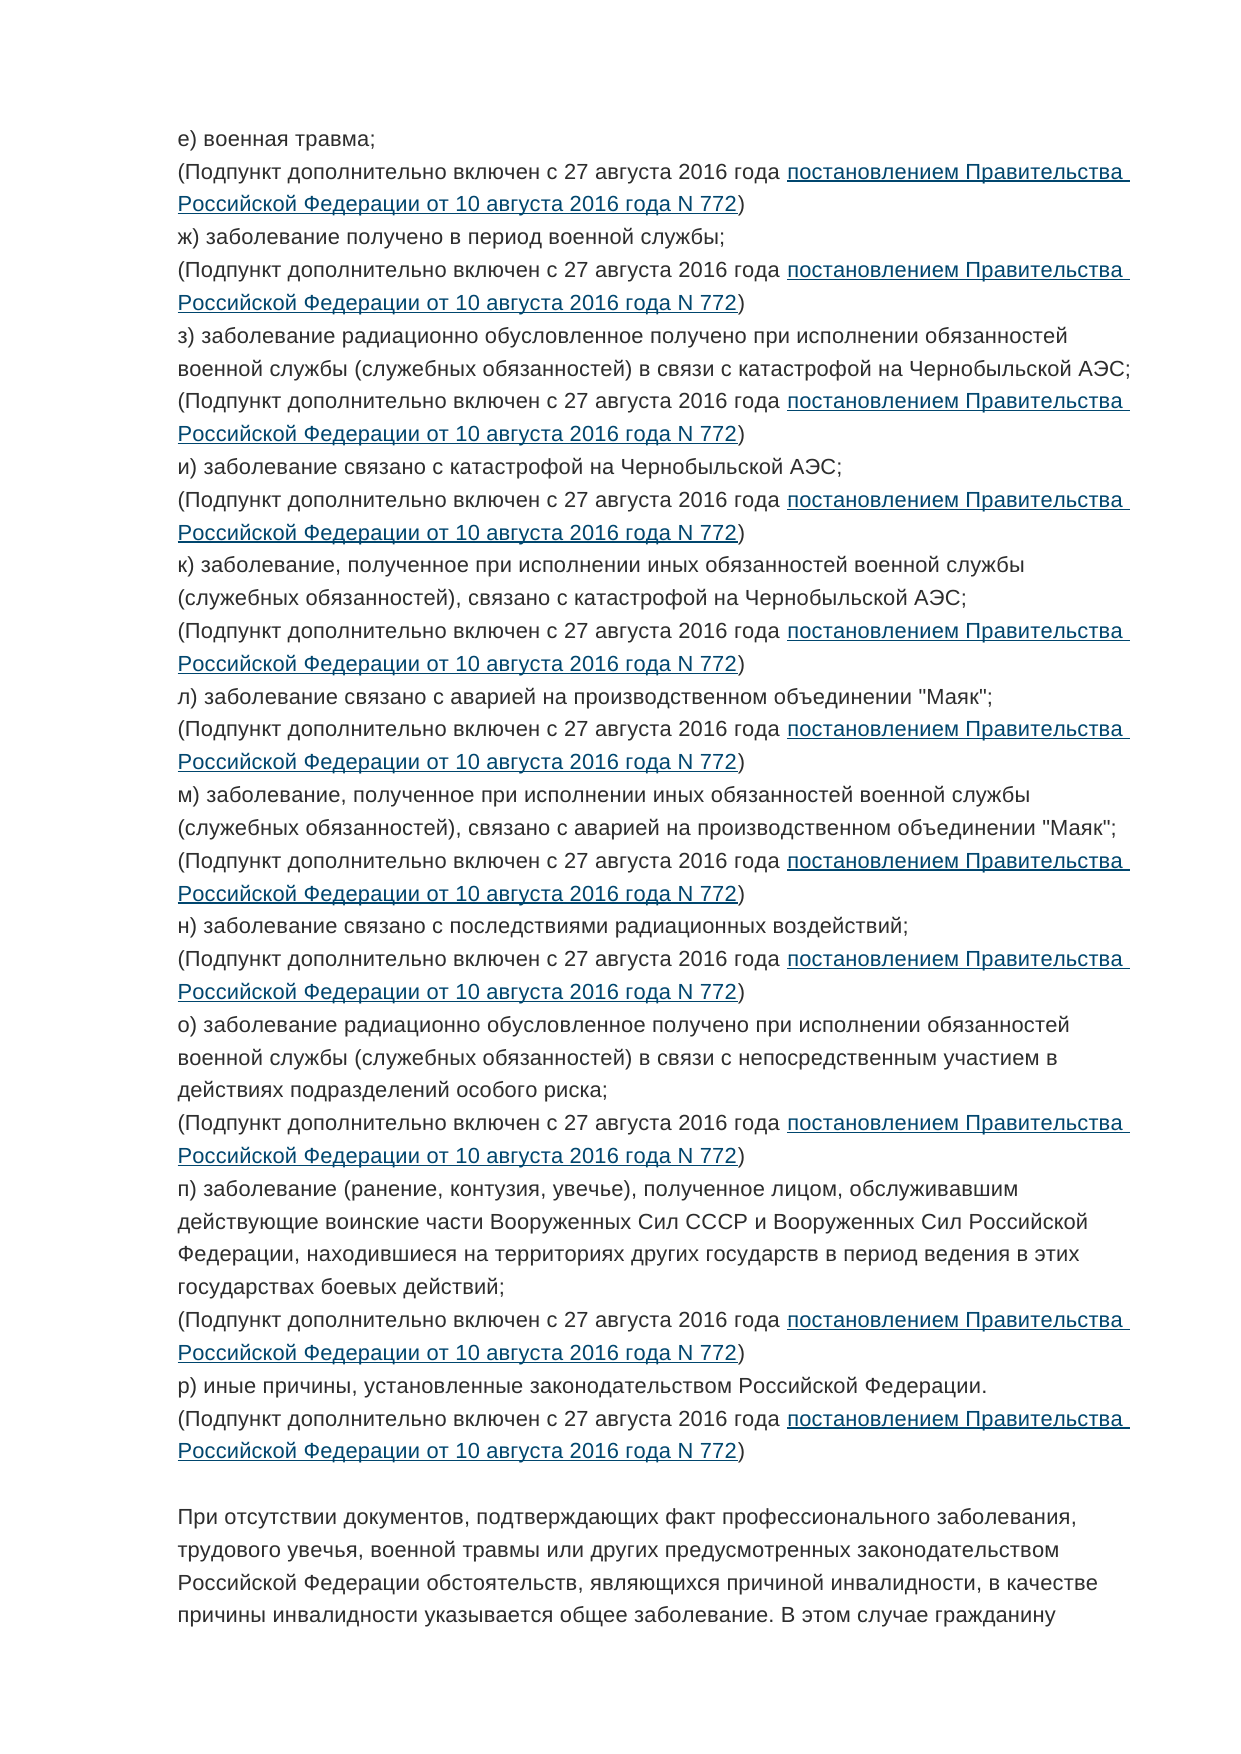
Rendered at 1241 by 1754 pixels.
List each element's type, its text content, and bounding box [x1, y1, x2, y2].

text п) заболевание (ранение, контузия, увечье), полученное лицом, обслуживавшим действующие воинские части Вооруженных Сил СССР и Вооруженных Сил Российской Федерации, находившиеся на территориях других государств в период ведения в этих государствах боевых действий; (Подпункт дополнительно включен с 27 августа 2016 года постановлением Правительства Российской Федерации от 10 августа 2016 года N 772) [177, 1168, 1152, 1365]
text и) заболевание связано с катастрофой на Чернобыльской АЭС; (Подпункт дополнительно включен с 27 августа 2016 года постановлением Правительства Российской Федерации от 10 августа 2016 года N 772) [177, 446, 1152, 545]
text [177, 1365, 1152, 1627]
text к) заболевание, полученное при исполнении иных обязанностей военной службы (служебных обязанностей), связано с катастрофой на Чернобыльской АЭС; (Подпункт дополнительно включен с 27 августа 2016 года постановлением Правительства Российской Федерации от 10 августа 2016 года N 772) [177, 545, 1152, 676]
text о) заболевание радиационно обусловленное получено при исполнении обязанностей военной службы (служебных обязанностей) в связи с непосредственным участием в действиях подразделений особого риска; (Подпункт дополнительно включен с 27 августа 2016 года постановлением Правительства Российской Федерации от 10 августа 2016 года N 772) [177, 1004, 1152, 1168]
text е) военная травма; (Подпункт дополнительно включен с 27 августа 2016 года постановлением Правительства Российской Федерации от 10 августа 2016 года N 772) [177, 118, 1152, 217]
text ж) заболевание получено в период военной службы; (Подпункт дополнительно включен с 27 августа 2016 года постановлением Правительства Российской Федерации от 10 августа 2016 года N 772) [177, 217, 1152, 315]
text з) заболевание радиационно обусловленное получено при исполнении обязанностей военной службы (служебных обязанностей) в связи с катастрофой на Чернобыльской АЭС; (Подпункт дополнительно включен с 27 августа 2016 года постановлением Правительства Российской Федерации от 10 августа 2016 года N 772) [177, 315, 1152, 446]
text м) заболевание, полученное при исполнении иных обязанностей военной службы (служебных обязанностей), связано с аварией на производственном объединении "Маяк"; (Подпункт дополнительно включен с 27 августа 2016 года постановлением Правительства Российской Федерации от 10 августа 2016 года N 772) [177, 774, 1152, 906]
text л) заболевание связано с аварией на производственном объединении "Маяк"; (Подпункт дополнительно включен с 27 августа 2016 года постановлением Правительства Российской Федерации от 10 августа 2016 года N 772) [177, 676, 1152, 774]
text н) заболевание связано с последствиями радиационных воздействий; (Подпункт дополнительно включен с 27 августа 2016 года постановлением Правительства Российской Федерации от 10 августа 2016 года N 772) [177, 906, 1152, 1004]
